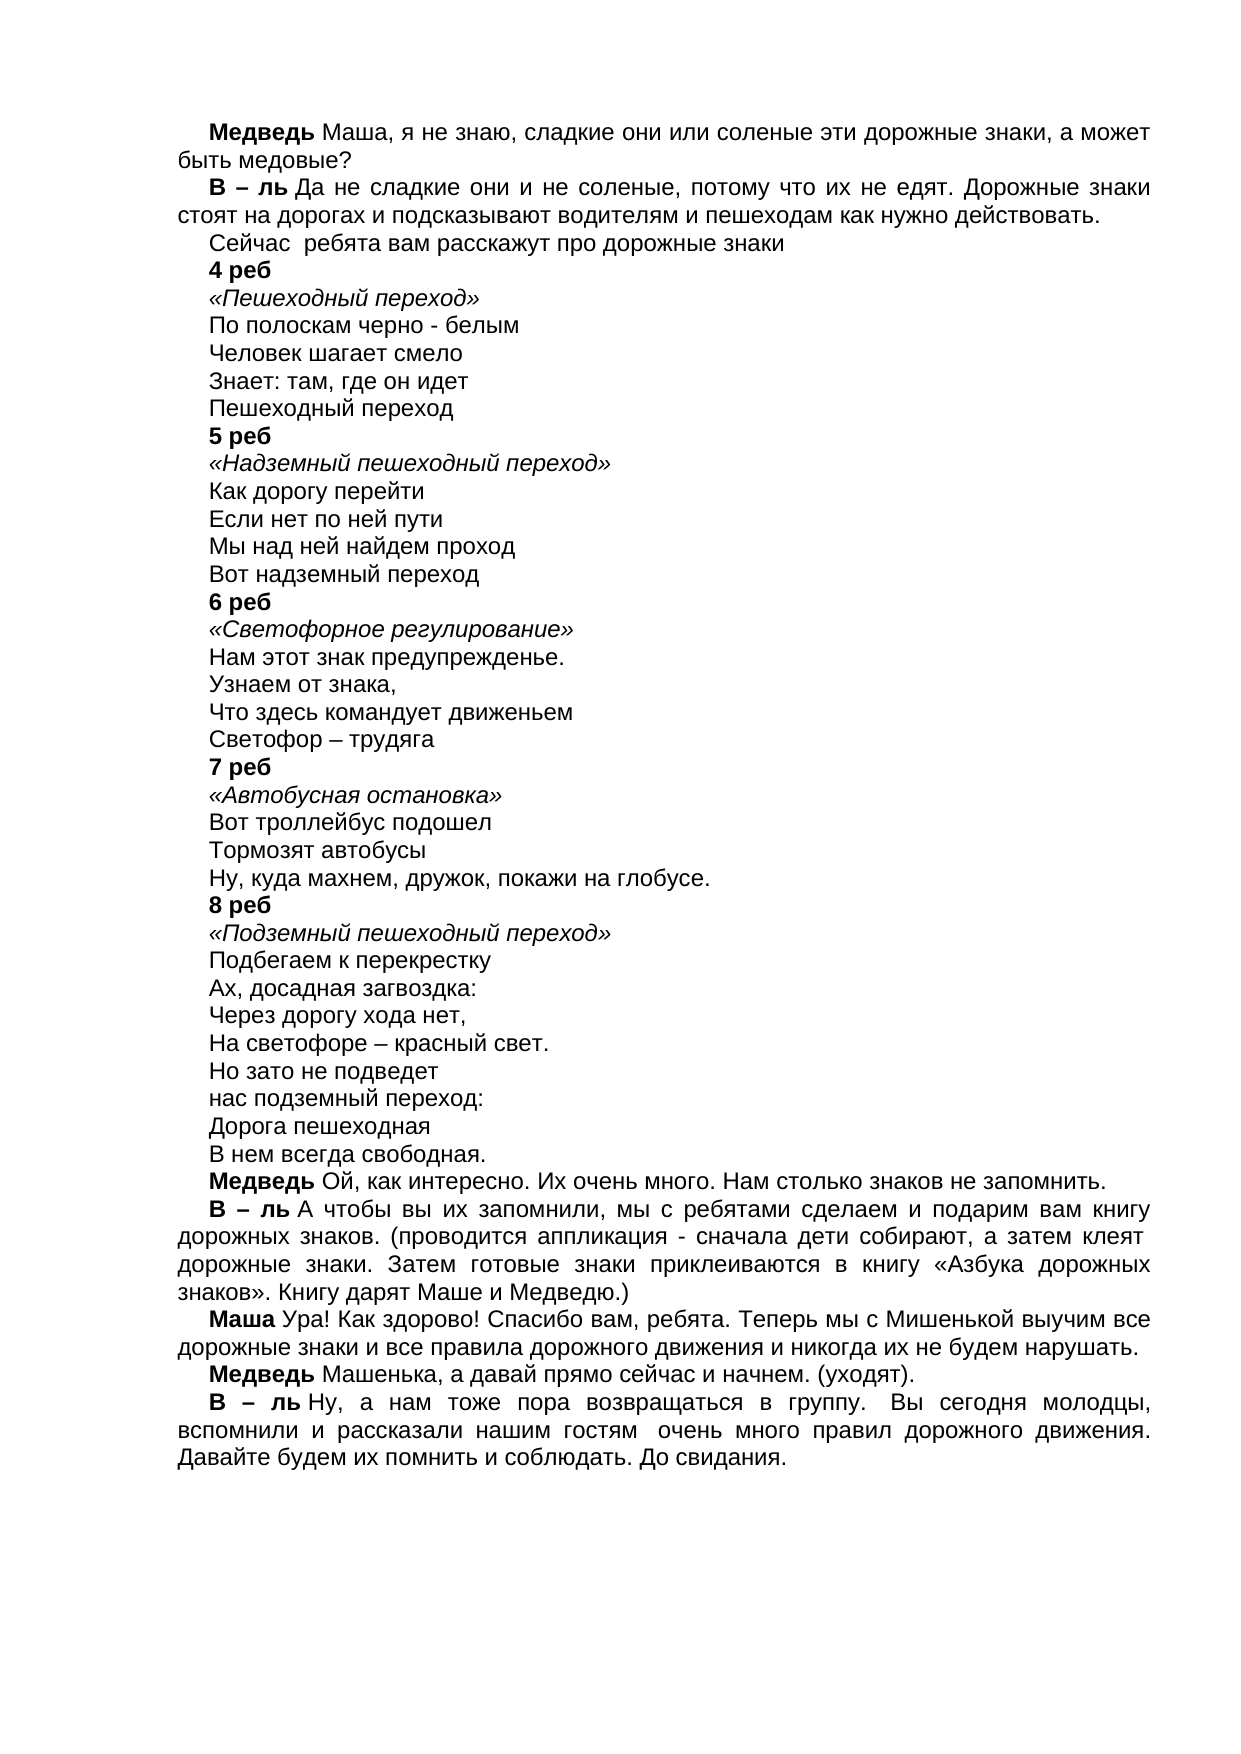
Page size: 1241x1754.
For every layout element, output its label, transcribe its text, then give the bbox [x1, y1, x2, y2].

text Дорога пешеходная [177, 1112, 1152, 1139]
text 8 реб [177, 891, 1152, 919]
text Маша Ура! Как здорово! Спасибо вам, ребята. Теперь мы с Мишенькой выучим все дорожные знаки и все правила дорожного движения и никогда их не будем нарушать. [177, 1305, 1152, 1360]
text Что здесь командует движеньем [177, 698, 1152, 725]
text «Пешеходный переход» [177, 284, 1152, 311]
text Пешеходный переход [177, 394, 1152, 422]
text Сейчас ребята вам расскажут про дорожные знаки [177, 228, 1152, 256]
text Нам этот знак предупрежденье. [177, 643, 1152, 670]
text 4 реб [177, 256, 1152, 284]
text Тормозят автобусы [177, 836, 1152, 863]
text Вот троллейбус подошел [177, 808, 1152, 836]
text По полоскам черно - белым [177, 311, 1152, 339]
text В – ль Да не сладкие они и не соленые, потому что их не едят. Дорожные знаки стоят на дорогах и подсказывают водителям и пешеходам как нужно действовать. [177, 173, 1152, 228]
text нас подземный переход: [177, 1084, 1152, 1112]
text Через дорогу хода нет, [177, 1001, 1152, 1029]
text Как дорогу перейти [177, 477, 1152, 504]
text В – ль А чтобы вы их запомнили, мы с ребятами сделаем и подарим вам книгу дорожных знаков. (проводится аппликация - сначала дети собирают, а затем клеят дорожные знаки. Затем готовые знаки приклеиваются в книгу «Азбука дорожных знаков». Книгу дарят Маше и Медведю.) [177, 1195, 1152, 1305]
text Ну, куда махнем, дружок, покажи на глобусе. [177, 863, 1152, 891]
text Вот надземный переход [177, 560, 1152, 587]
text Но зато не подведет [177, 1057, 1152, 1084]
text Если нет по ней пути [177, 504, 1152, 532]
text В нем всегда свободная. [177, 1139, 1152, 1167]
text «Автобусная остановка» [177, 781, 1152, 808]
text Узнаем от знака, [177, 670, 1152, 698]
text «Подземный пешеходный переход» [177, 919, 1152, 946]
text Светофор – трудяга [177, 725, 1152, 753]
text Знает: там, где он идет [177, 367, 1152, 394]
text Медведь Ой, как интересно. Их очень много. Нам столько знаков не запомнить. [177, 1167, 1152, 1195]
text «Надземный пешеходный переход» [177, 449, 1152, 477]
text 7 реб [177, 753, 1152, 781]
text Человек шагает смело [177, 339, 1152, 367]
text 6 реб [177, 587, 1152, 615]
text Ах, досадная загвоздка: [177, 974, 1152, 1001]
text 5 реб [177, 422, 1152, 449]
text На светофоре – красный свет. [177, 1029, 1152, 1057]
text Подбегаем к перекрестку [177, 946, 1152, 974]
text Медведь Машенька, а давай прямо сейчас и начнем. (уходят). [177, 1360, 1152, 1388]
text Медведь Маша, я не знаю, сладкие они или соленые эти дорожные знаки, а может быть медовые? [177, 118, 1152, 173]
text «Светофорное регулирование» [177, 615, 1152, 643]
text Мы над ней найдем проход [177, 532, 1152, 560]
text В – ль Ну, а нам тоже пора возвращаться в группу. Вы сегодня молодцы, вспомнили и рассказали нашим гостям очень много правил дорожного движения. Давайте будем их помнить и соблюдать. До свидания. [177, 1388, 1152, 1471]
